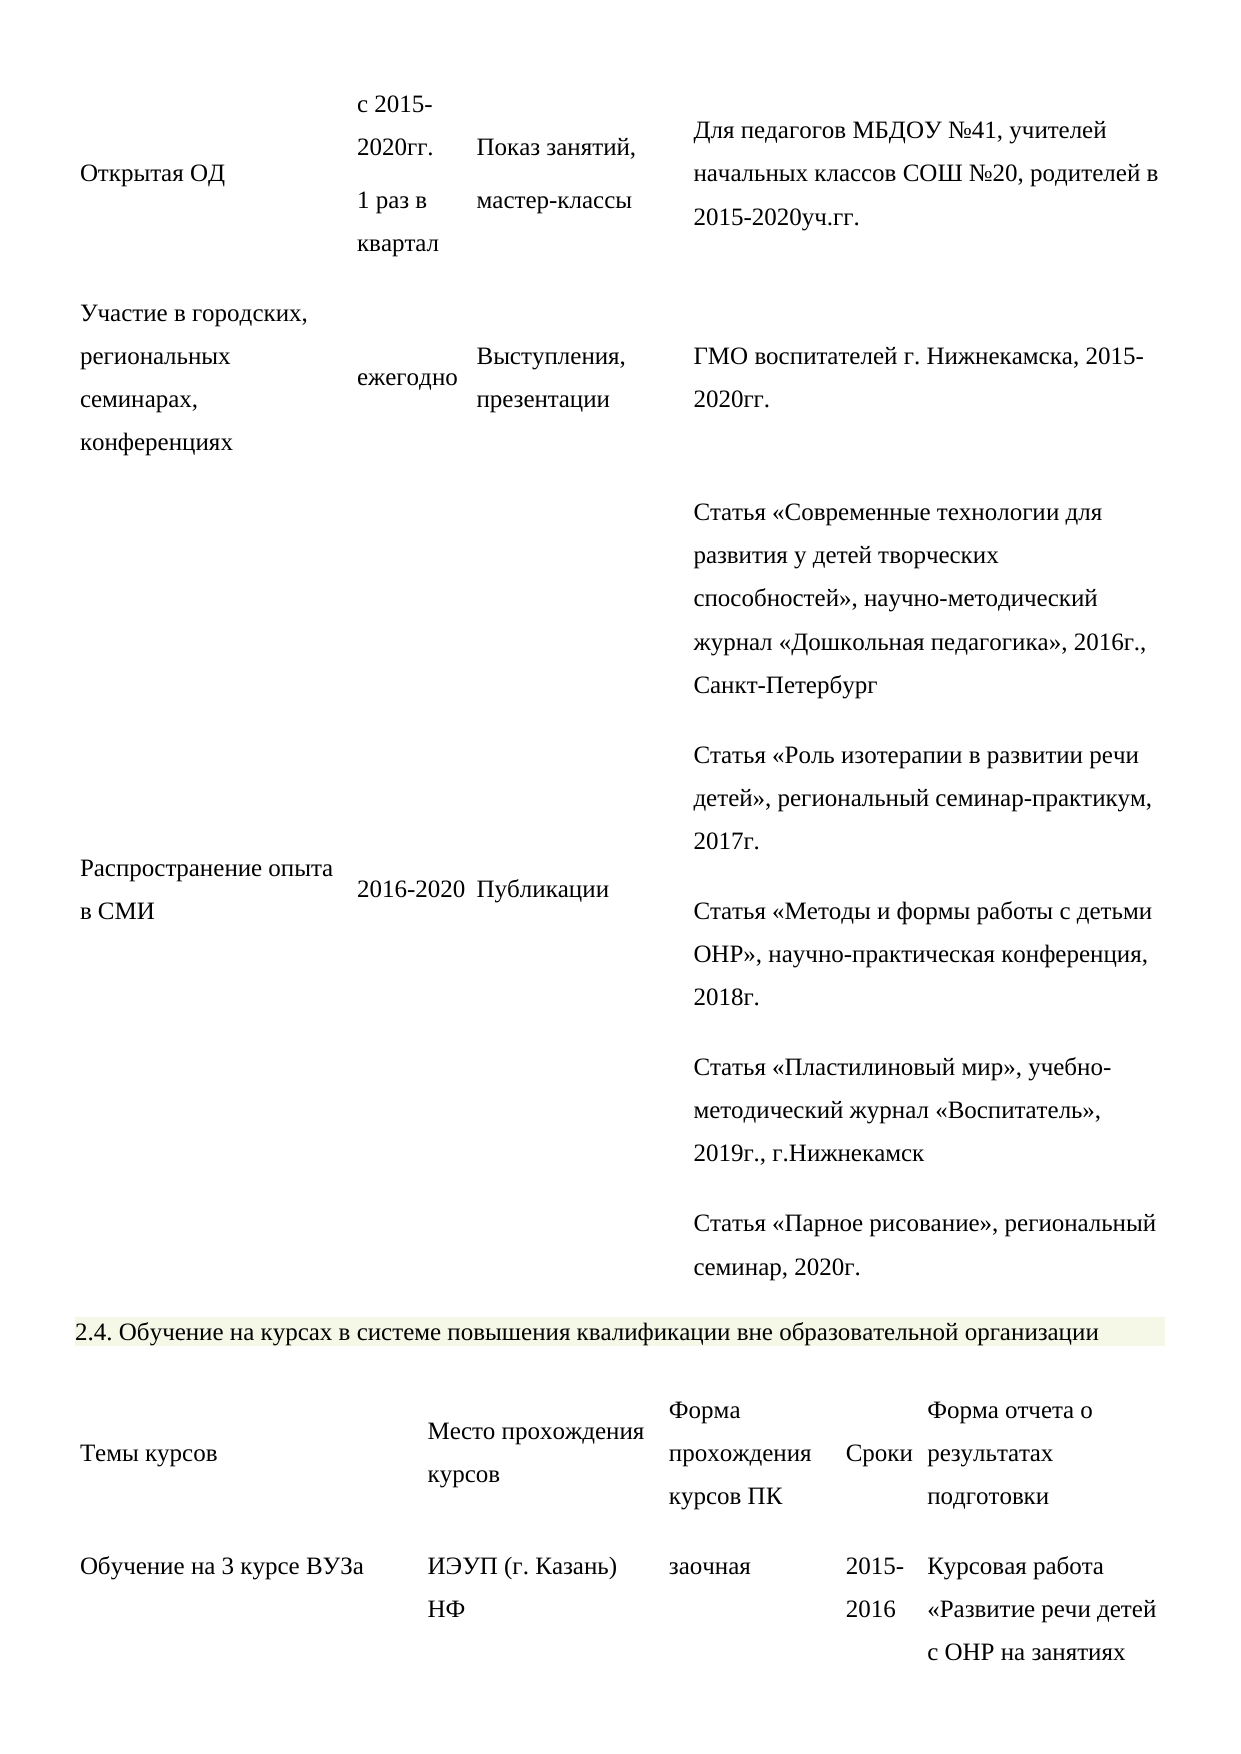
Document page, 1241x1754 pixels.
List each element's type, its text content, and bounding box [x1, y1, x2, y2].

table_header Темы курсов [75, 1381, 423, 1537]
table_cell Статья «Роль изотерапии в развитии речи детей», региональный семинар-практикум, 2017г. [689, 726, 1165, 882]
table_cell Статья «Современные технологии для развития у детей творческих способностей», научно-методический журнал «Дошкольная педагогика», 2016г., Санкт-Петербург [689, 483, 1165, 726]
table_cell Статья «Методы и формы работы с детьми ОНР», научно-практическая конференция, 2018г. [689, 882, 1165, 1038]
table_header Сроки [841, 1381, 922, 1537]
table_cell Участие в городских, региональных семинарах, конференциях [75, 284, 352, 483]
table_cell 2015-2016 [841, 1537, 922, 1671]
table_cell 2016-2020 [352, 483, 472, 1307]
table_header Место прохождения курсов [423, 1381, 664, 1537]
table_cell Статья «Пластилиновый мир», учебно-методический журнал «Воспитатель», 2019г., г.Нижнекамск [689, 1038, 1165, 1194]
table_cell ИЭУП (г. Казань) НФ [423, 1537, 664, 1671]
table_cell Для педагогов МБДОУ №41, учителей начальных классов СОШ №20, родителей в 2015-2020уч.гг. [689, 75, 1165, 284]
table_cell Распространение опыта в СМИ [75, 483, 352, 1307]
table_cell ГМО воспитателей г. Нижнекамска, 2015-2020гг. [689, 284, 1165, 483]
table_cell Показ занятий, мастер-классы [472, 75, 689, 284]
table_cell Статья «Парное рисование», региональный семинар, 2020г. [689, 1194, 1165, 1307]
text 2.4. Обучение на курсах в системе повышения квалификации вне образовательной организации [75, 1317, 1165, 1346]
table_header Форма отчета о результатах подготовки [923, 1381, 1165, 1537]
table_cell заочная [664, 1537, 841, 1671]
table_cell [923, 1537, 1165, 1671]
table_cell Открытая ОД [75, 75, 352, 284]
table_cell ежегодно [352, 284, 472, 483]
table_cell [75, 1537, 423, 1671]
table_cell с 2015-2020гг. 1 раз в квартал [352, 75, 472, 284]
table_cell Выступления, презентации [472, 284, 689, 483]
table_header Форма прохождения курсов ПК [664, 1381, 841, 1537]
table_cell Публикации [472, 483, 689, 1307]
